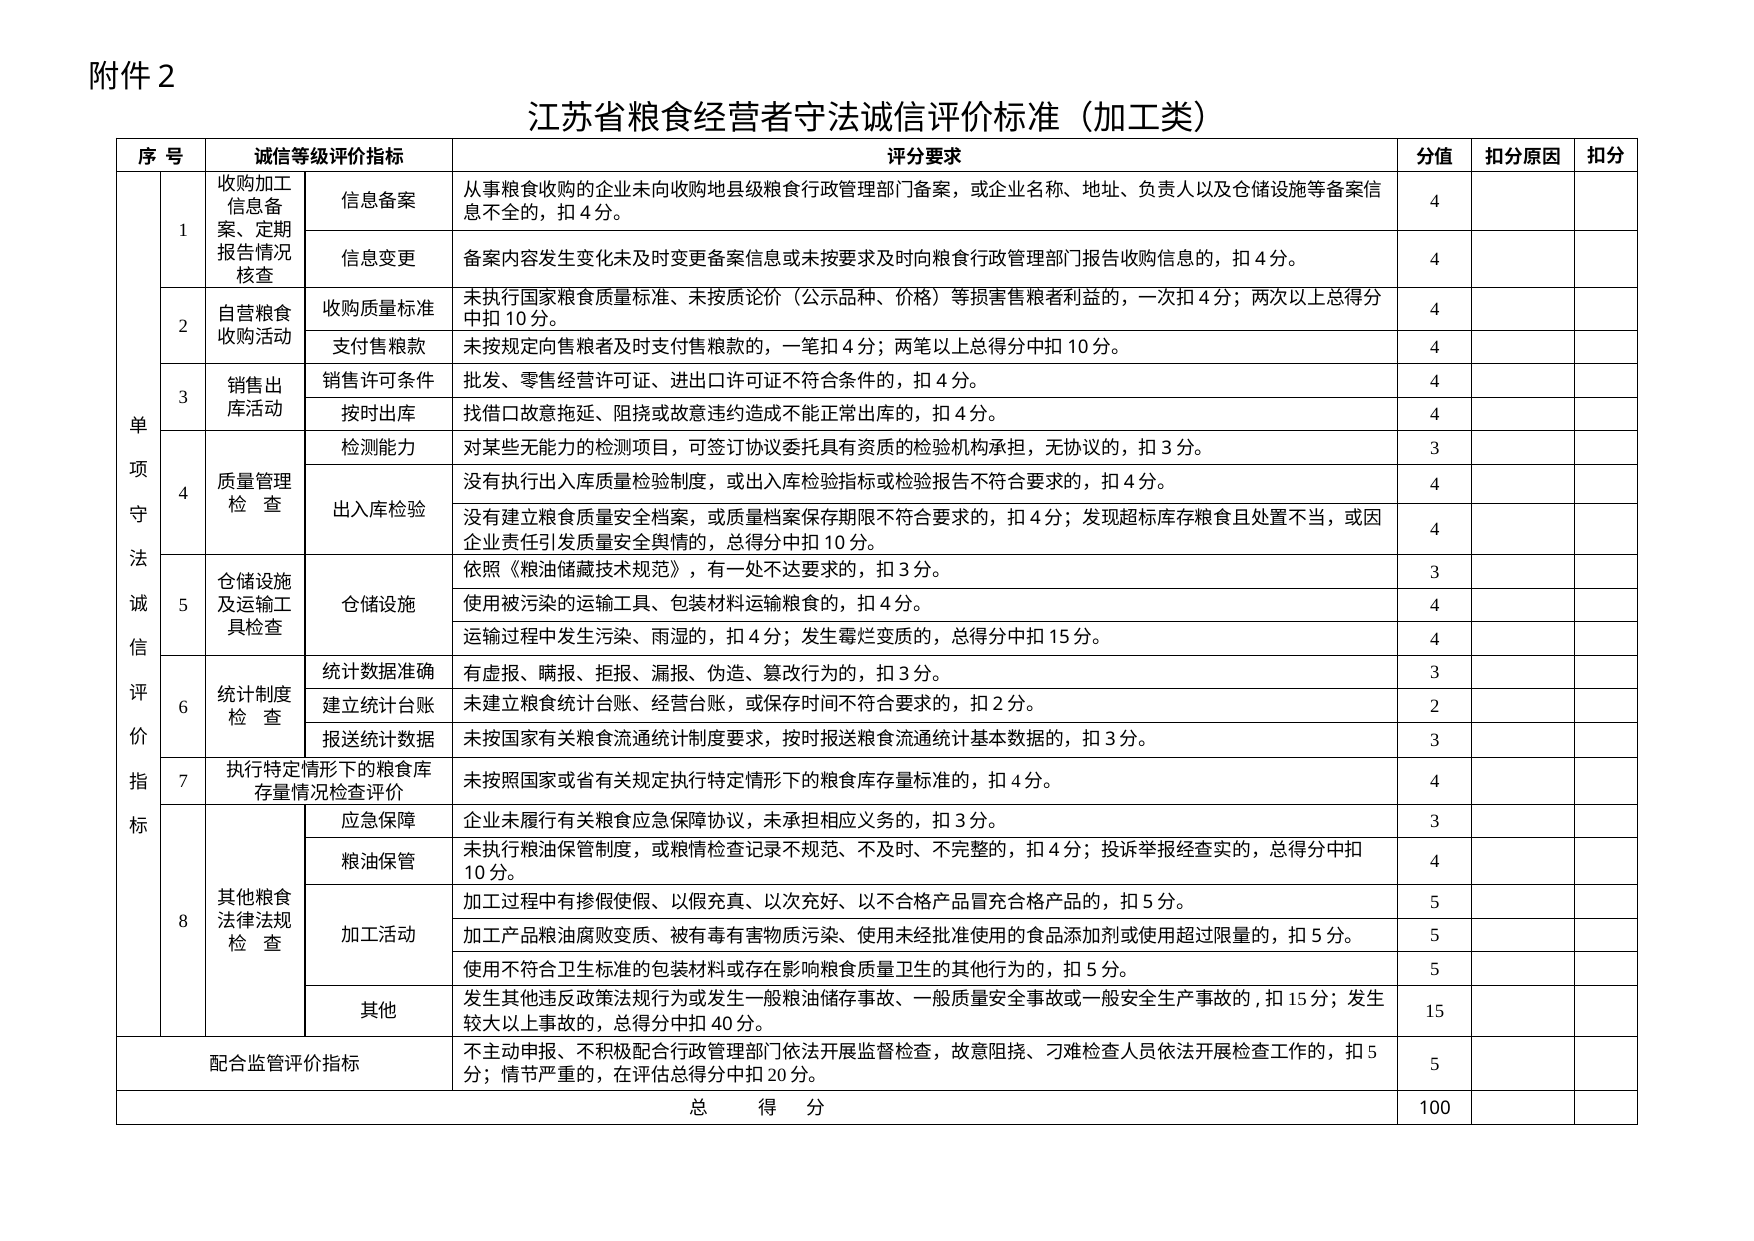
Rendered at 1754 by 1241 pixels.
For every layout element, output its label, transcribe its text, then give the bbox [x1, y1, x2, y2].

table_cell [1472, 504, 1574, 554]
table_cell 仓储设施及运输工具检查 [206, 555, 304, 655]
table_cell 出入库检验 [306, 465, 452, 554]
table_cell 没有执行出入库质量检验制度，或出入库检验指标或检验报告不符合要求的，扣4分。 [453, 465, 1397, 503]
table_cell [1472, 952, 1574, 985]
table_cell 销售出 库活动 [206, 364, 304, 430]
table_cell 对某些无能力的检测项目，可签订协议委托具有资质的检验机构承担，无协议的，扣3分。 [453, 431, 1397, 464]
table_cell [1472, 364, 1574, 397]
table_cell 4 [1398, 288, 1471, 329]
table_cell 依照《粮油储藏技术规范》，有一处不达要求的，扣3分。 [453, 555, 1397, 588]
table_cell 检测能力 [306, 431, 452, 464]
table_cell 未建立粮食统计台账、经营台账，或保存时间不符合要求的，扣2分。 [453, 689, 1397, 722]
table_cell 4 [1398, 838, 1471, 884]
table_cell 仓储设施 [306, 555, 452, 655]
table_cell 不主动申报、不积极配合行政管理部门依法开展监督检查，故意阻挠、刁难检查人员依法开展检查工作的，扣5分；情节严重的，在评估总得分中扣20分。 [453, 1037, 1397, 1090]
table_cell [1575, 331, 1637, 363]
table_cell [1575, 398, 1637, 430]
table_cell [1472, 589, 1574, 621]
table_cell 5 [1398, 1037, 1471, 1090]
table_cell [1472, 465, 1574, 503]
table_cell [1575, 689, 1637, 722]
table_cell [1472, 689, 1574, 722]
table_cell 收购加工信息备案、定期报告情况核查 [206, 172, 304, 287]
table_cell [1575, 622, 1637, 655]
table_cell [1575, 431, 1637, 464]
table_cell 建立统计台账 [306, 689, 452, 722]
table_cell 信息备案 [306, 172, 452, 230]
table_cell [1575, 465, 1637, 503]
table_cell 4 [1398, 398, 1471, 430]
table_cell [1472, 1037, 1574, 1090]
table_cell 4 [1398, 465, 1471, 503]
table_cell 未按国家有关粮食流通统计制度要求，按时报送粮食流通统计基本数据的，扣3分。 [453, 723, 1397, 757]
table_cell 3 [1398, 555, 1471, 588]
table_cell [1575, 364, 1637, 397]
table_cell [1472, 919, 1574, 951]
table_cell [1575, 1037, 1637, 1090]
table_cell 应急保障 [306, 805, 452, 837]
table_header 扣分原因 [1472, 139, 1574, 171]
table_cell 执行特定情形下的粮食库存量情况检查评价 [206, 758, 452, 804]
table_cell 配合监管评价指标 [117, 1037, 452, 1090]
table_cell [1472, 1091, 1574, 1123]
table_cell [1472, 656, 1574, 688]
table_cell [1575, 838, 1637, 884]
table_cell [1472, 288, 1574, 329]
table_cell [1472, 622, 1574, 655]
table_cell 3 [1398, 805, 1471, 837]
table_cell 5 [1398, 885, 1471, 918]
table_cell 找借口故意拖延、阻挠或故意违约造成不能正常出库的，扣4分。 [453, 398, 1397, 430]
table_cell 加工活动 [306, 885, 452, 985]
table_cell 100 [1398, 1091, 1471, 1123]
table_cell [1575, 172, 1637, 230]
table_cell [1472, 838, 1574, 884]
table_cell [1575, 288, 1637, 329]
table_cell 5 [161, 555, 205, 655]
table_cell 报送统计数据 [306, 723, 452, 757]
table_cell 支付售粮款 [306, 331, 452, 363]
table_cell 4 [1398, 758, 1471, 804]
table_cell 8 [161, 805, 205, 1036]
table_cell [1575, 919, 1637, 951]
table_cell 6 [161, 656, 205, 757]
table_cell 其他粮食法律法规检 查 [206, 805, 304, 1036]
table_cell 1 [161, 172, 205, 287]
table_cell [1575, 885, 1637, 918]
table_cell 4 [161, 431, 205, 554]
text 附件2 [89, 54, 1665, 96]
table_cell 销售许可条件 [306, 364, 452, 397]
table_cell 信息变更 [306, 231, 452, 287]
table_cell 发生其他违反政策法规行为或发生一般粮油储存事故、一般质量安全事故或一般安全生产事故的 , 扣15分；发生较大以上事故的，总得分中扣40分。 [453, 986, 1397, 1036]
table_header 诚信等级评价指标 [206, 139, 452, 171]
table_cell [1472, 398, 1574, 430]
table_cell [1575, 723, 1637, 757]
table_cell [1575, 986, 1637, 1036]
table_cell 2 [1398, 689, 1471, 722]
table_cell 5 [1398, 952, 1471, 985]
table_cell 3 [1398, 723, 1471, 757]
table_cell 未执行国家粮食质量标准、未按质论价（公示品种、价格）等损害售粮者利益的，一次扣4分；两次以上总得分中扣10分。 [453, 288, 1397, 329]
table_cell 收购质量标准 [306, 288, 452, 329]
table_cell 粮油保管 [306, 838, 452, 884]
table_cell [1575, 589, 1637, 621]
table_header 序 号 [117, 139, 205, 171]
table_cell 加工产品粮油腐败变质、被有毒有害物质污染、使用未经批准使用的食品添加剂或使用超过限量的，扣5分。 [453, 919, 1397, 951]
table_cell 4 [1398, 622, 1471, 655]
table_cell [1472, 986, 1574, 1036]
table_cell 4 [1398, 589, 1471, 621]
table_cell [1472, 555, 1574, 588]
table_cell 未按照国家或省有关规定执行特定情形下的粮食库存量标准的，扣4分。 [453, 758, 1397, 804]
table_cell [1472, 331, 1574, 363]
table_cell 15 [1398, 986, 1471, 1036]
table_cell [1472, 431, 1574, 464]
table_cell [1575, 504, 1637, 554]
table_cell [1472, 231, 1574, 287]
table_cell 从事粮食收购的企业未向收购地县级粮食行政管理部门备案，或企业名称、地址、负责人以及仓储设施等备案信息不全的，扣4分。 [453, 172, 1397, 230]
table_cell 4 [1398, 172, 1471, 230]
table_cell [1575, 555, 1637, 588]
table_cell 质量管理检 查 [206, 431, 304, 554]
table_cell [1575, 805, 1637, 837]
table_cell [1472, 805, 1574, 837]
table_cell 批发、零售经营许可证、进出口许可证不符合条件的，扣4分。 [453, 364, 1397, 397]
table_cell [1575, 656, 1637, 688]
table_cell [1575, 1091, 1637, 1123]
table_cell 统计数据准确 [306, 656, 452, 688]
table_cell 未执行粮油保管制度，或粮情检查记录不规范、不及时、不完整的，扣4分；投诉举报经查实的，总得分中扣10分。 [453, 838, 1397, 884]
table_cell 统计制度检 查 [206, 656, 304, 757]
text 江苏省粮食经营者守法诚信评价标准（加工类） [89, 96, 1665, 138]
table_cell 使用不符合卫生标准的包装材料或存在影响粮食质量卫生的其他行为的，扣5分。 [453, 952, 1397, 985]
table_cell 加工过程中有掺假使假、以假充真、以次充好、以不合格产品冒充合格产品的，扣5分。 [453, 885, 1397, 918]
table_cell 总 得 分 [117, 1091, 1397, 1123]
table_header 评分要求 [453, 139, 1397, 171]
table_cell 4 [1398, 231, 1471, 287]
table_cell 有虚报、瞒报、拒报、漏报、伪造、篡改行为的，扣3分。 [453, 656, 1397, 688]
table_cell 4 [1398, 331, 1471, 363]
table_cell [1472, 885, 1574, 918]
table_cell [1472, 172, 1574, 230]
table_cell 按时出库 [306, 398, 452, 430]
table_cell 运输过程中发生污染、雨湿的，扣4分；发生霉烂变质的，总得分中扣15分。 [453, 622, 1397, 655]
table_cell [1575, 952, 1637, 985]
table_cell 3 [161, 364, 205, 430]
table_cell [1472, 723, 1574, 757]
table_header 分值 [1398, 139, 1471, 171]
table_cell 7 [161, 758, 205, 804]
table_cell 2 [161, 288, 205, 363]
table_cell 单 项 守 法 诚 信 评 价 指 标 [117, 172, 160, 1036]
table_header 扣分 [1575, 139, 1637, 171]
table_cell [1575, 758, 1637, 804]
table_cell 5 [1398, 919, 1471, 951]
table_cell [1575, 231, 1637, 287]
table_cell 3 [1398, 431, 1471, 464]
table_cell 其他 [306, 986, 452, 1036]
table_cell 企业未履行有关粮食应急保障协议，未承担相应义务的，扣3分。 [453, 805, 1397, 837]
table_cell 没有建立粮食质量安全档案，或质量档案保存期限不符合要求的，扣4分；发现超标库存粮食且处置不当，或因企业责任引发质量安全舆情的，总得分中扣10分。 [453, 504, 1397, 554]
table_cell 3 [1398, 656, 1471, 688]
table_cell 备案内容发生变化未及时变更备案信息或未按要求及时向粮食行政管理部门报告收购信息的，扣4分。 [453, 231, 1397, 287]
table_cell 自营粮食收购活动 [206, 288, 304, 363]
table_cell [1472, 758, 1574, 804]
table_cell 使用被污染的运输工具、包装材料运输粮食的，扣4分。 [453, 589, 1397, 621]
table_cell 未按规定向售粮者及时支付售粮款的，一笔扣4分；两笔以上总得分中扣10分。 [453, 331, 1397, 363]
table_cell 4 [1398, 364, 1471, 397]
table_cell 4 [1398, 504, 1471, 554]
